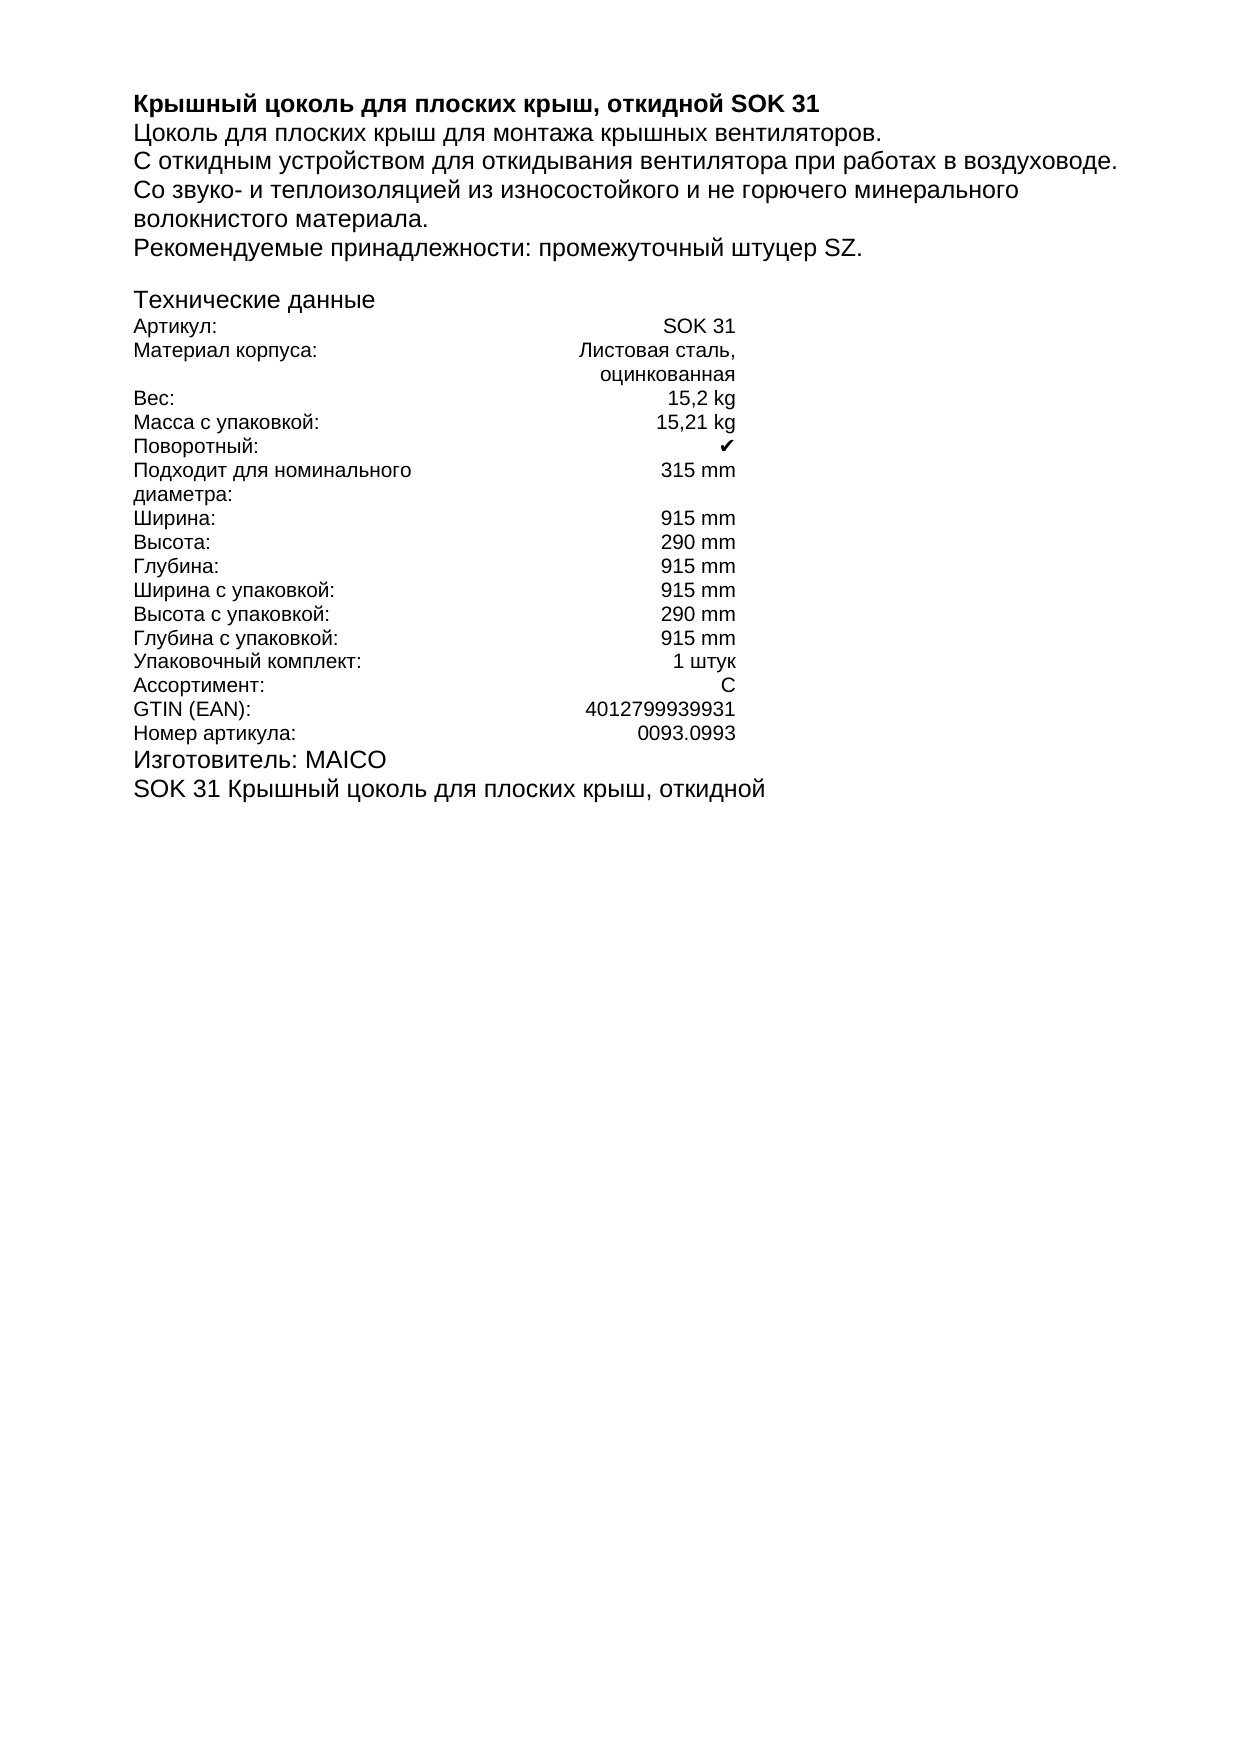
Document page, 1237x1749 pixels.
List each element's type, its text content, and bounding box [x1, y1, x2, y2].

table_cell Упаковочный комплект: [122, 649, 434, 673]
table_header SOK 31 [434, 314, 747, 338]
table_cell Ширина с упаковкой: [122, 578, 434, 601]
table_cell 15,2 kg [434, 386, 747, 410]
table_cell GTIN (EAN): [122, 697, 434, 721]
table_cell Глубина с упаковкой: [122, 625, 434, 649]
table_cell Ширина: [122, 506, 434, 529]
text Цоколь для плоских крыш для монтажа крышных вентиляторов. [133, 117, 1148, 146]
table_cell 15,21 kg [434, 410, 747, 434]
table_cell 315 mm [434, 458, 747, 506]
table_cell Ассортимент: [122, 673, 434, 697]
table_cell Глубина: [122, 554, 434, 577]
table_cell Масса с упаковкой: [122, 410, 434, 434]
table_cell Номер артикула: [122, 721, 434, 745]
text Рекомендуемые принадлежности: промежуточный штуцер SZ. [133, 232, 1148, 261]
text С откидным устройством для откидывания вентилятора при работах в воздуховоде. [133, 146, 1148, 175]
table_cell 290 mm [434, 530, 747, 553]
text Крышный цоколь для плоских крыш, откидной SOK 31 [133, 89, 1148, 117]
text SOK 31 Крышный цоколь для плоских крыш, откидной [133, 774, 1148, 803]
table_cell Вес: [122, 386, 434, 410]
text Технические данные [133, 285, 1148, 314]
table_cell Материал корпуса: [122, 338, 434, 386]
table_cell Высота с упаковкой: [122, 601, 434, 625]
table_cell 915 mm [434, 506, 747, 529]
table_cell 290 mm [434, 601, 747, 625]
table_cell Подходит для номинального диаметра: [122, 458, 434, 506]
table_cell 915 mm [434, 625, 747, 649]
text Со звуко- и теплоизоляцией из износостойкого и не горючего минерального волокнистого материала. [133, 175, 1148, 232]
table_cell 1 штук [434, 649, 747, 673]
table_cell 915 mm [434, 578, 747, 601]
table_cell Листовая сталь, оцинкованная [434, 338, 747, 386]
table_cell Поворотный: [122, 434, 434, 458]
table_cell 915 mm [434, 554, 747, 577]
table_cell Высота: [122, 530, 434, 553]
table_header Артикул: [122, 314, 434, 338]
table_cell 4012799939931 [434, 697, 747, 721]
table_cell C [434, 673, 747, 697]
table_cell 0093.0993 [434, 721, 747, 745]
text Изготовитель: MAICO [133, 745, 1148, 774]
table_cell ✔ [434, 434, 747, 458]
